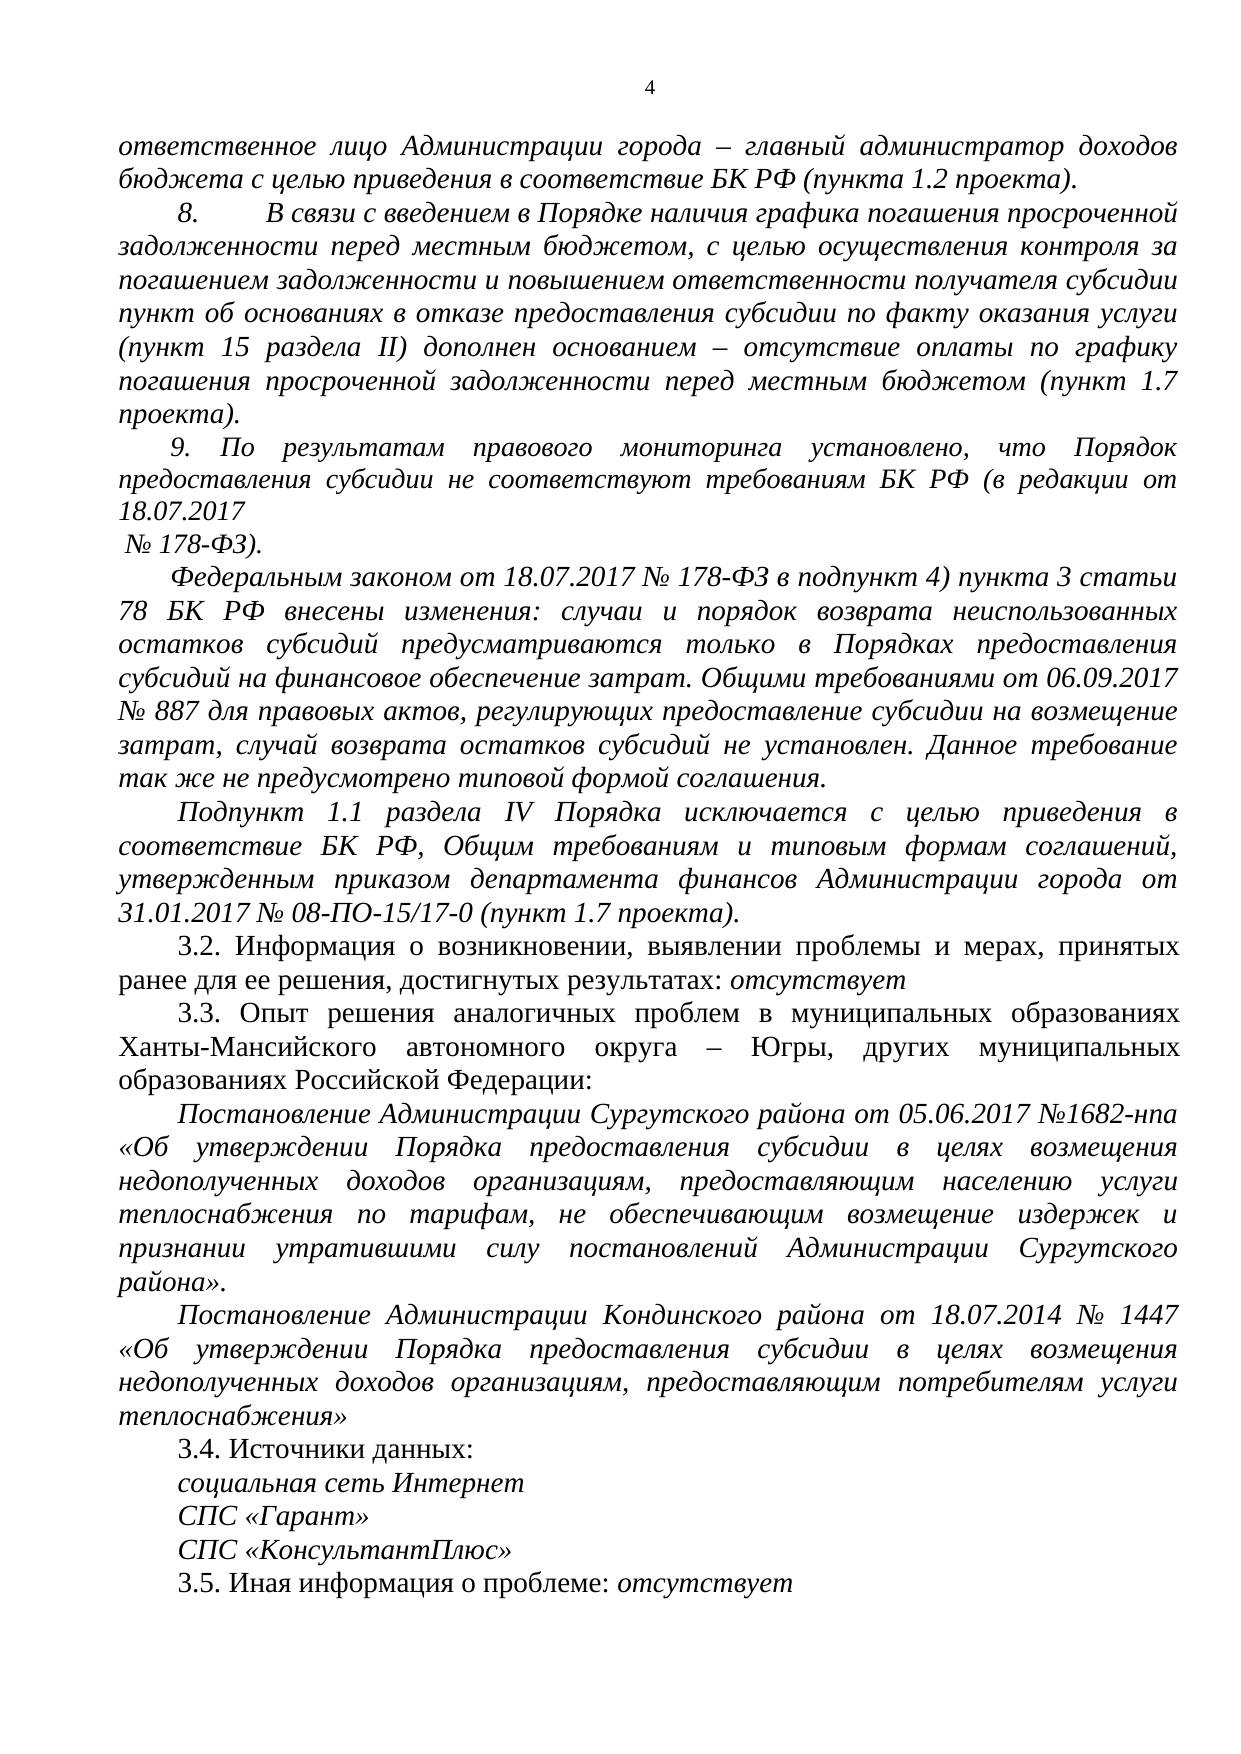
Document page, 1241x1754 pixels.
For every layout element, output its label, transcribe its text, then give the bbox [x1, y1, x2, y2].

text Постановление Администрации Кондинского района от 18.07.2014 № 1447 «Об утверждении Порядка предоставления субсидии в целях возмещения недополученных доходов организациям, предоставляющим потребителям услуги теплоснабжения» [118, 1297, 1181, 1431]
text 3.5. Иная информация о проблеме: отсутствует [118, 1566, 1181, 1599]
text СПС «Гарант» [118, 1498, 1181, 1532]
text Подпункт 1.1 раздела IV Порядка исключается с целью приведения в соответствие БК РФ, Общим требованиям и типовым формам соглашений, утвержденным приказом департамента финансов Администрации города от 31.01.2017 № 08-ПО-15/17-0 (пункт 1.7 проекта). [118, 794, 1181, 928]
text СПС «КонсультантПлюс» [118, 1532, 1181, 1566]
list По результатам правового мониторинга установлено, что Порядок предоставления субсидии не соответствуют требованиям БК РФ (в редакции от 18.07.2017 № 178-ФЗ). [118, 430, 1181, 559]
list В связи с введением в Порядке наличия графика погашения просроченной задолженности перед местным бюджетом, с целью осуществления контроля за погашением задолженности и повышением ответственности получателя субсидии пункт об основаниях в отказе предоставления субсидии по факту оказания услуги (пункт 15 раздела II) дополнен основанием – отсутствие оплаты по графику погашения просроченной задолженности перед местным бюджетом (пункт 1.7 проекта). [118, 195, 1181, 430]
text 3.4. Источники данных: [118, 1431, 1181, 1465]
text Федеральным законом от 18.07.2017 № 178-ФЗ в подпункт 4) пункта 3 статьи 78 БК РФ внесены изменения: случаи и порядок возврата неиспользованных остатков субсидий предусматриваются только в Порядках предоставления субсидий на финансовое обеспечение затрат. Общими требованиями от 06.09.2017 № 887 для правовых актов, регулирующих предоставление субсидии на возмещение затрат, случай возврата остатков субсидий не установлен. Данное требование так же не предусмотрено типовой формой соглашения. [118, 559, 1181, 794]
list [118, 128, 1181, 195]
text 3.3. Опыт решения аналогичных проблем в муниципальных образованиях Ханты-Мансийского автономного округа – Югры, других муниципальных образованиях Российской Федерации: [118, 995, 1181, 1096]
text социальная сеть Интернет [118, 1465, 1181, 1498]
text 3.2. Информация о возникновении, выявлении проблемы и мерах, принятых ранее для ее решения, достигнутых результатах: отсутствует [118, 928, 1181, 995]
text Постановление Администрации Сургутского района от 05.06.2017 №1682-нпа «Об утверждении Порядка предоставления субсидии в целях возмещения недополученных доходов организациям, предоставляющим населению услуги теплоснабжения по тарифам, не обеспечивающим возмещение издержек и признании утратившими силу постановлений Администрации Сургутского района». [118, 1096, 1181, 1297]
